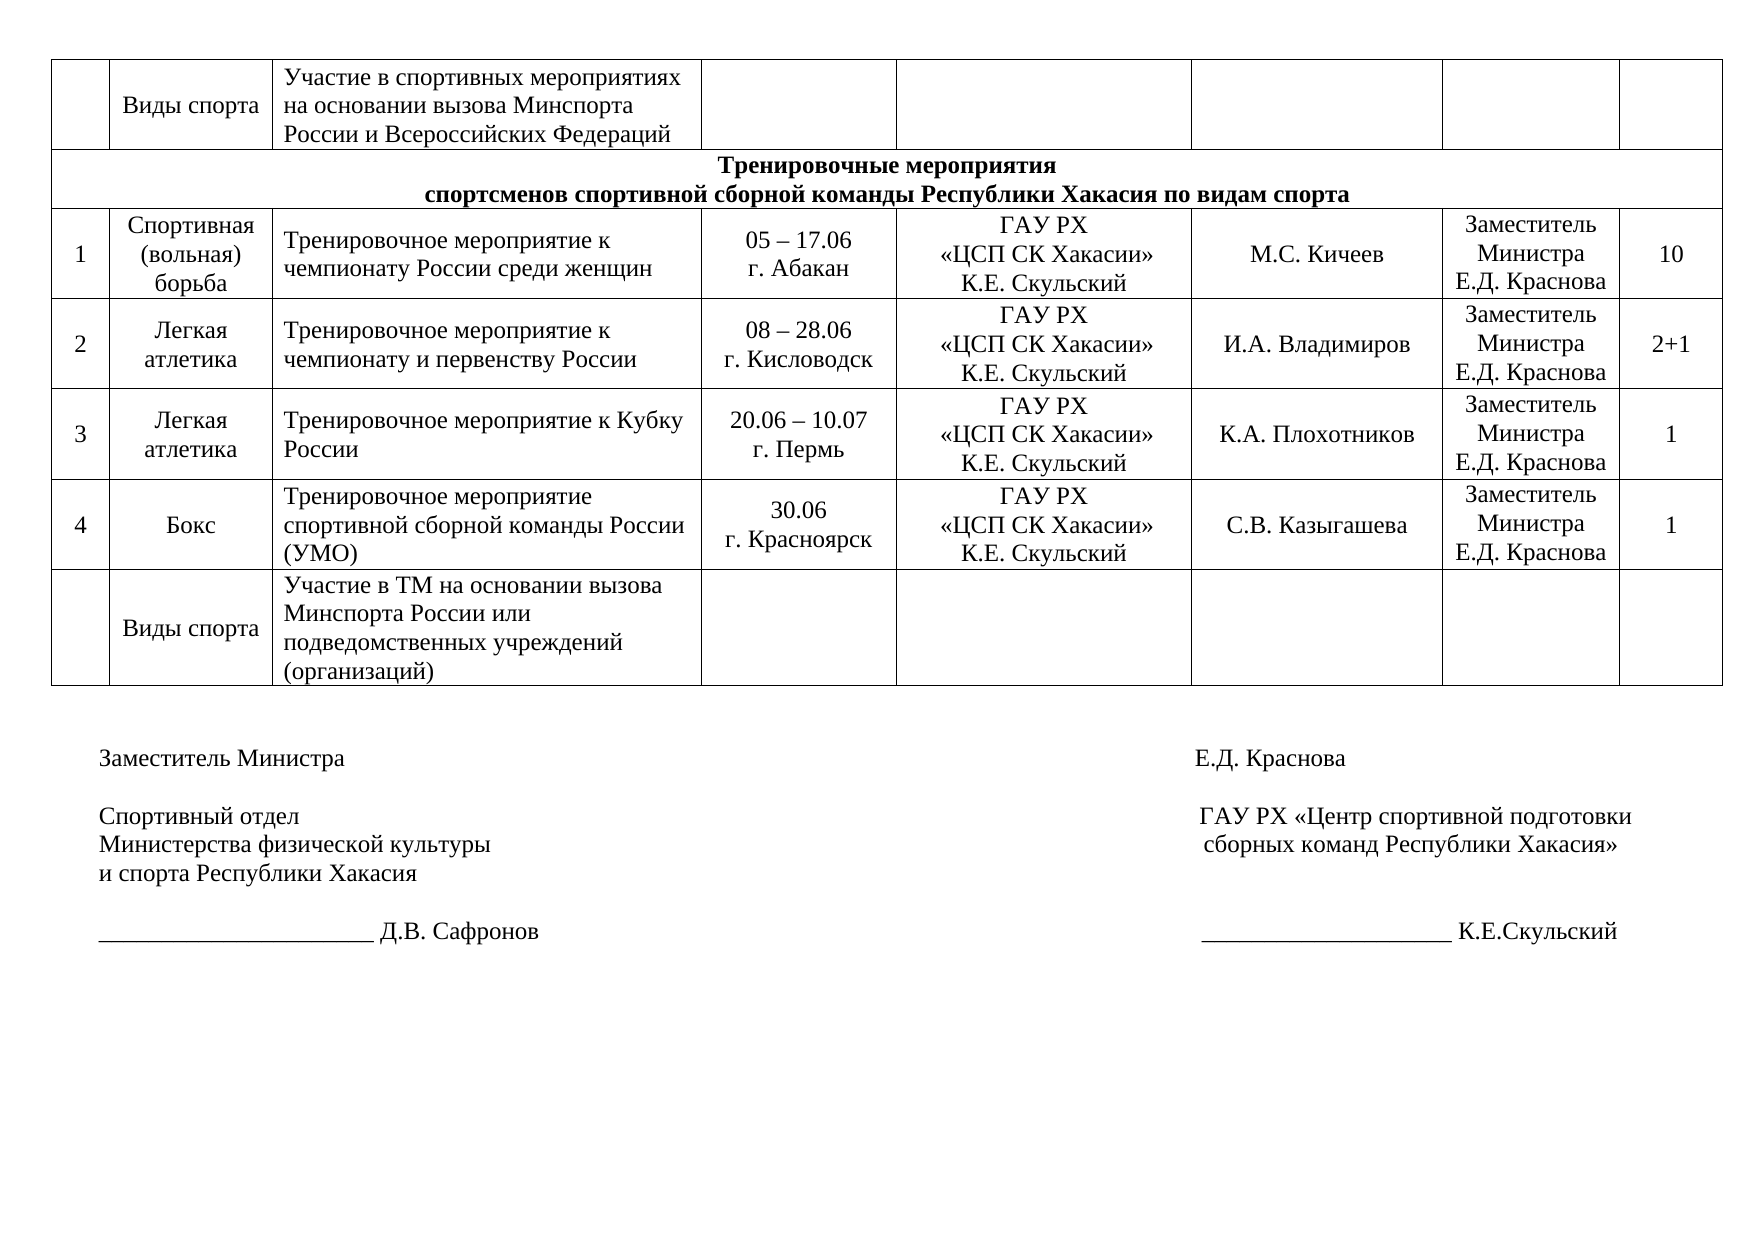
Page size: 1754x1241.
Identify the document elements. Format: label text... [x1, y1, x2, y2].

table_cell М.С. Кичеев [1192, 209, 1442, 298]
table_cell Легкая атлетика [110, 389, 272, 478]
text и спорта Республики Хакасия [99, 858, 1683, 887]
table_cell Спортивная (вольная) борьба [110, 209, 272, 298]
table_cell ГАУ РХ «ЦСП СК Хакасии» К.Е. Скульский [897, 299, 1191, 388]
table_cell [1192, 60, 1442, 149]
table_cell 1 [1620, 389, 1722, 478]
table_cell [1192, 570, 1442, 685]
table_cell 20.06 – 10.07 г. Пермь [702, 389, 896, 478]
table_cell 2+1 [1620, 299, 1722, 388]
table_cell 08 – 28.06 г. Кисловодск [702, 299, 896, 388]
table_cell [1443, 570, 1619, 685]
table_cell [702, 570, 896, 685]
table_cell [702, 60, 896, 149]
table_cell С.В. Казыгашева [1192, 480, 1442, 569]
table_cell ГАУ РХ «ЦСП СК Хакасии» К.Е. Скульский [897, 209, 1191, 298]
table_cell 4 [52, 480, 109, 569]
table_cell Заместитель Министра Е.Д. Краснова [1443, 299, 1619, 388]
text Спортивный отдел ГАУ РХ «Центр спортивной подготовки [99, 801, 1683, 829]
text Министерства физической культуры сборных команд Республики Хакасия» [99, 829, 1683, 858]
table_cell И.А. Владимиров [1192, 299, 1442, 388]
table_cell Участие в ТМ на основании вызова Минспорта России или подведомственных учреждений (организаций) [273, 570, 701, 685]
table_cell 30.06 г. Красноярск [702, 480, 896, 569]
table_cell [897, 570, 1191, 685]
table_cell Участие в спортивных мероприятиях на основании вызова Минспорта России и Всероссийских Федераций [273, 60, 701, 149]
table_cell [1620, 570, 1722, 685]
table_cell [1620, 60, 1722, 149]
table_cell [52, 570, 109, 685]
table_cell ГАУ РХ «ЦСП СК Хакасии» К.Е. Скульский [897, 389, 1191, 478]
text Заместитель Министра Е.Д. Краснова [99, 743, 1683, 772]
table_cell [897, 60, 1191, 149]
table_cell [52, 60, 109, 149]
table_cell Виды спорта [110, 60, 272, 149]
table_cell К.А. Плохотников [1192, 389, 1442, 478]
table_cell Заместитель Министра Е.Д. Краснова [1443, 389, 1619, 478]
table_cell Легкая атлетика [110, 299, 272, 388]
table_cell Тренировочное мероприятие спортивной сборной команды России (УМО) [273, 480, 701, 569]
table_cell Тренировочное мероприятие к Кубку России [273, 389, 701, 478]
table_cell Тренировочное мероприятие к чемпионату и первенству России [273, 299, 701, 388]
text ______________________ Д.В. Сафронов ____________________ К.Е.Скульский [99, 916, 1683, 944]
table_cell Заместитель Министра Е.Д. Краснова [1443, 480, 1619, 569]
table_cell 1 [52, 209, 109, 298]
table_cell 1 [1620, 480, 1722, 569]
table_cell Заместитель Министра Е.Д. Краснова [1443, 209, 1619, 298]
table_cell 05 – 17.06 г. Абакан [702, 209, 896, 298]
table_cell ГАУ РХ «ЦСП СК Хакасии» К.Е. Скульский [897, 480, 1191, 569]
table_cell 10 [1620, 209, 1722, 298]
table_cell 2 [52, 299, 109, 388]
table_cell 3 [52, 389, 109, 478]
table_cell Виды спорта [110, 570, 272, 685]
table_cell Бокс [110, 480, 272, 569]
table_cell Тренировочные мероприятия спортсменов спортивной сборной команды Республики Хакасия по видам спорта [52, 150, 1722, 208]
table_cell Тренировочное мероприятие к чемпионату России среди женщин [273, 209, 701, 298]
table_cell [1443, 60, 1619, 149]
